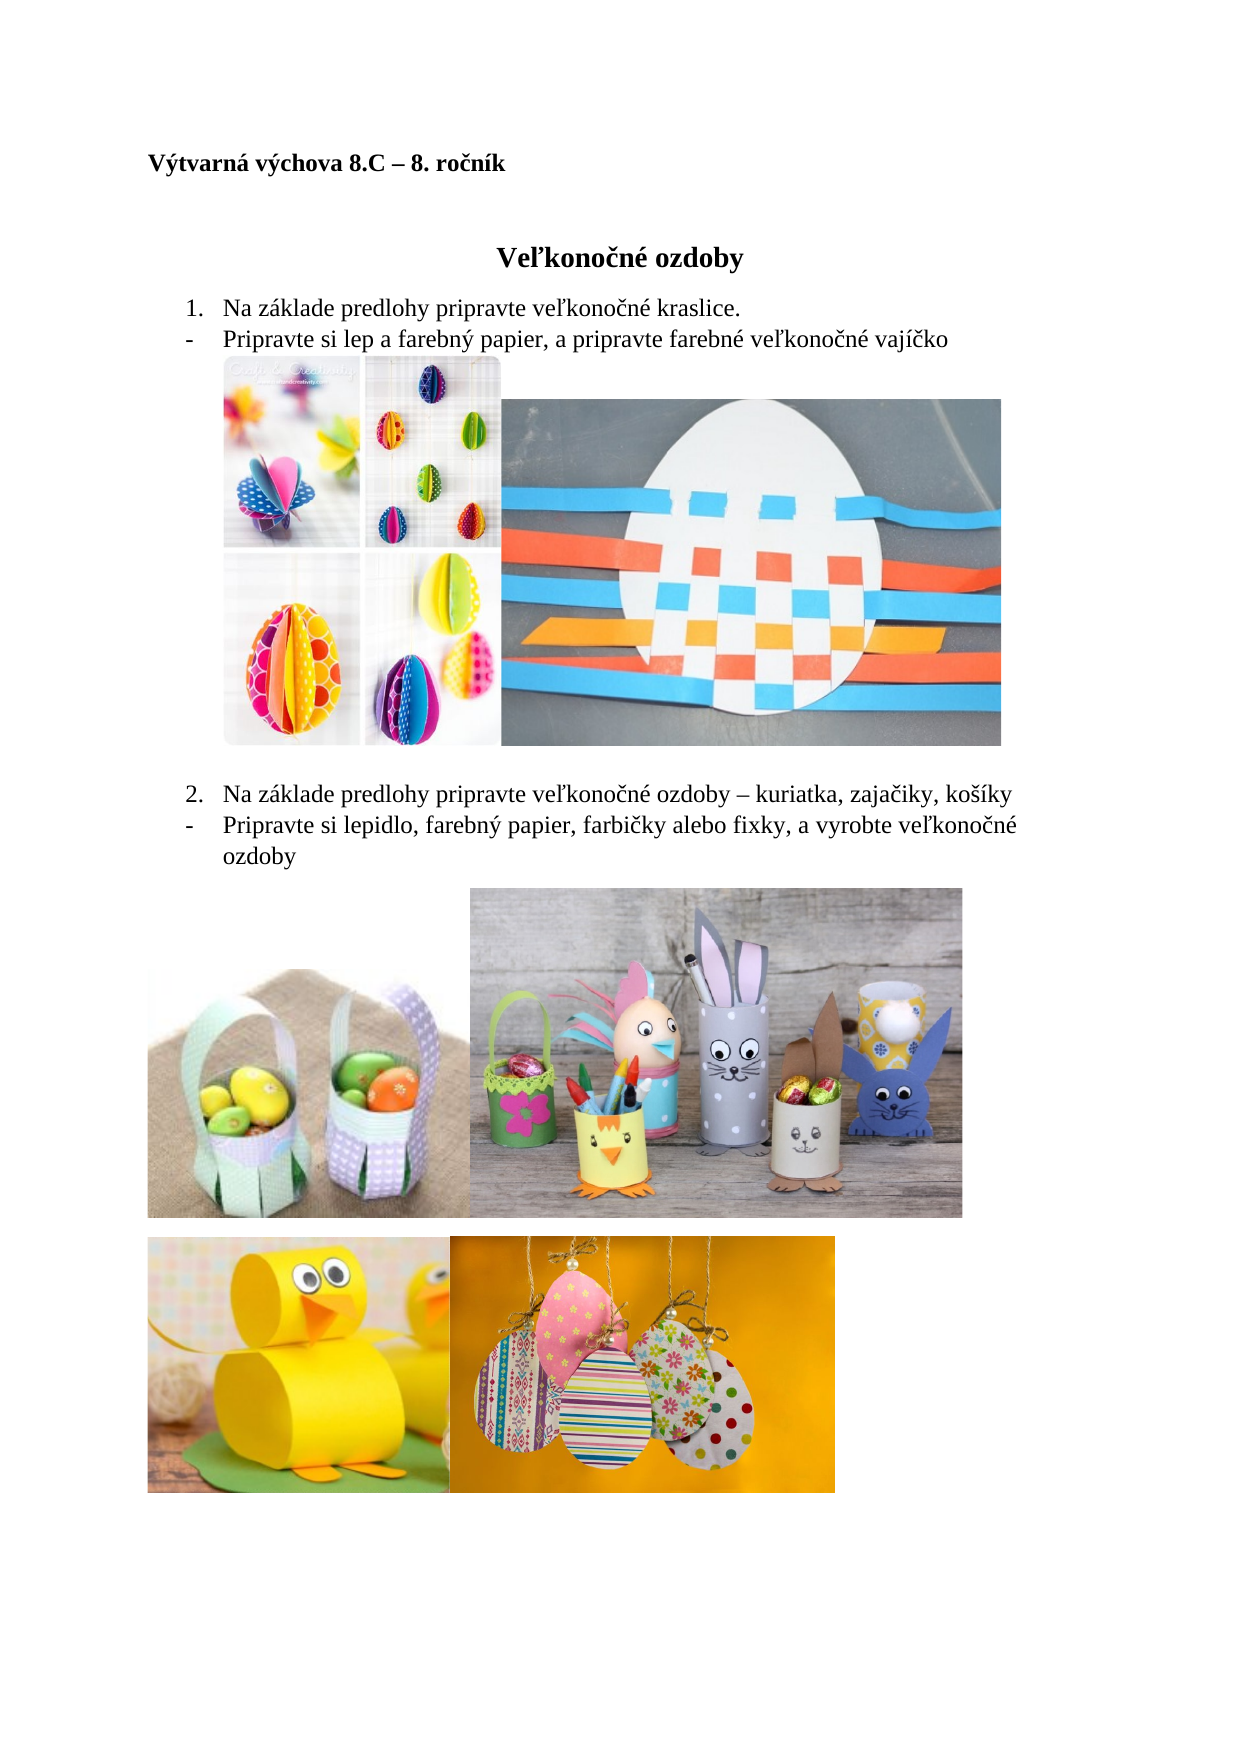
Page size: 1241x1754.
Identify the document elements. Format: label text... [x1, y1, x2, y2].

picture [222, 355, 1002, 746]
picture [147, 888, 963, 1218]
list Na základe predlohy pripravte veľkonočné kraslice. [185, 293, 1093, 322]
list Na základe predlohy pripravte veľkonočné ozdoby – kuriatka, zajačiky, košíky [185, 779, 1093, 807]
text Výtvarná výchova 8.C – 8. ročník [148, 148, 1093, 176]
list Pripravte si lepidlo, farebný papier, farbičky alebo fixky, a vyrobte veľkonočné ozdoby [185, 810, 1093, 869]
text Veľkonočné ozdoby [148, 240, 1093, 274]
picture [147, 1236, 835, 1493]
list Pripravte si lep a farebný papier, a pripravte farebné veľkonočné vajíčko [185, 324, 1093, 353]
